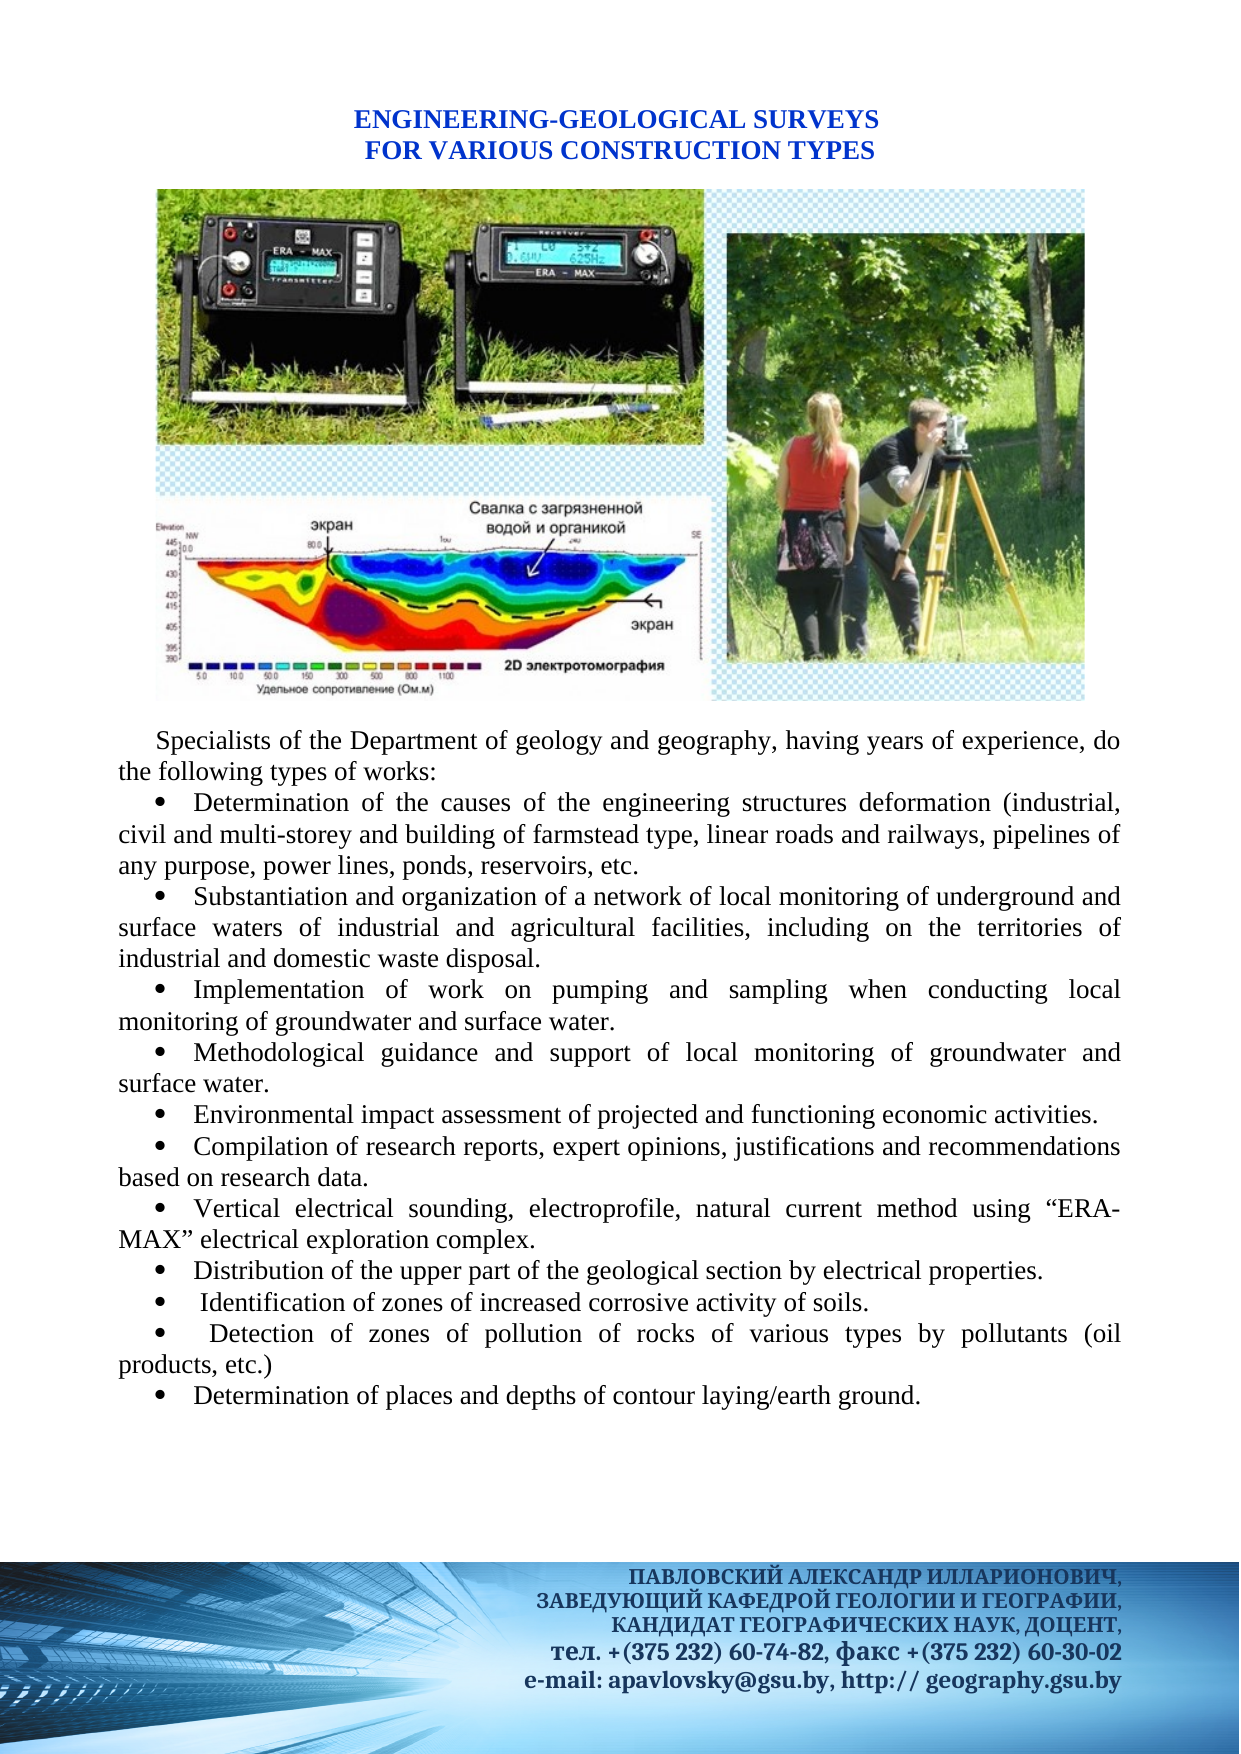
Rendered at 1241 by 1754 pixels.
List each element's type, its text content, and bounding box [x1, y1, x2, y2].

list Implementation of work on pumping and sampling when conducting local monitoring of groundwater and surface water. [118, 974, 1122, 1036]
list Compilation of research reports, expert opinions, justifications and recommendations based on research data. [118, 1130, 1122, 1192]
list Vertical electrical sounding, electroprofile, natural current method using “ERA-MAX” electrical exploration complex. [118, 1192, 1122, 1254]
list Determination of places and depths of contour laying/earth ground. [118, 1379, 1122, 1411]
list Distribution of the upper part of the geological section by electrical properties. [118, 1254, 1122, 1286]
picture [155, 189, 1085, 701]
text Specialists of the Department of geology and geography, having years of experience, do the following types of works: [118, 724, 1122, 787]
picture [0, 1562, 1239, 1754]
list Detection of zones of pollution of rocks of various types by pollutants (oil products, etc.) [118, 1317, 1122, 1379]
list Methodological guidance and support of local monitoring of groundwater and surface water. [118, 1036, 1122, 1098]
list Substantiation and organization of a network of local monitoring of underground and surface waters of industrial and agricultural facilities, including on the territories of industrial and domestic waste disposal. [118, 880, 1122, 974]
list Identification of zones of increased corrosive activity of soils. [118, 1286, 1122, 1317]
text ENGINEERING-GEOLOGICAL SURVEYS FOR VARIOUS CONSTRUCTION TYPES [118, 103, 1122, 166]
list Environmental impact assessment of projected and functioning economic activities. [118, 1098, 1122, 1130]
list Determination of the causes of the engineering structures deformation (industrial, civil and multi-storey and building of farmstead type, linear roads and railways, pipelines of any purpose, power lines, ponds, reservoirs, etc. [118, 787, 1122, 880]
